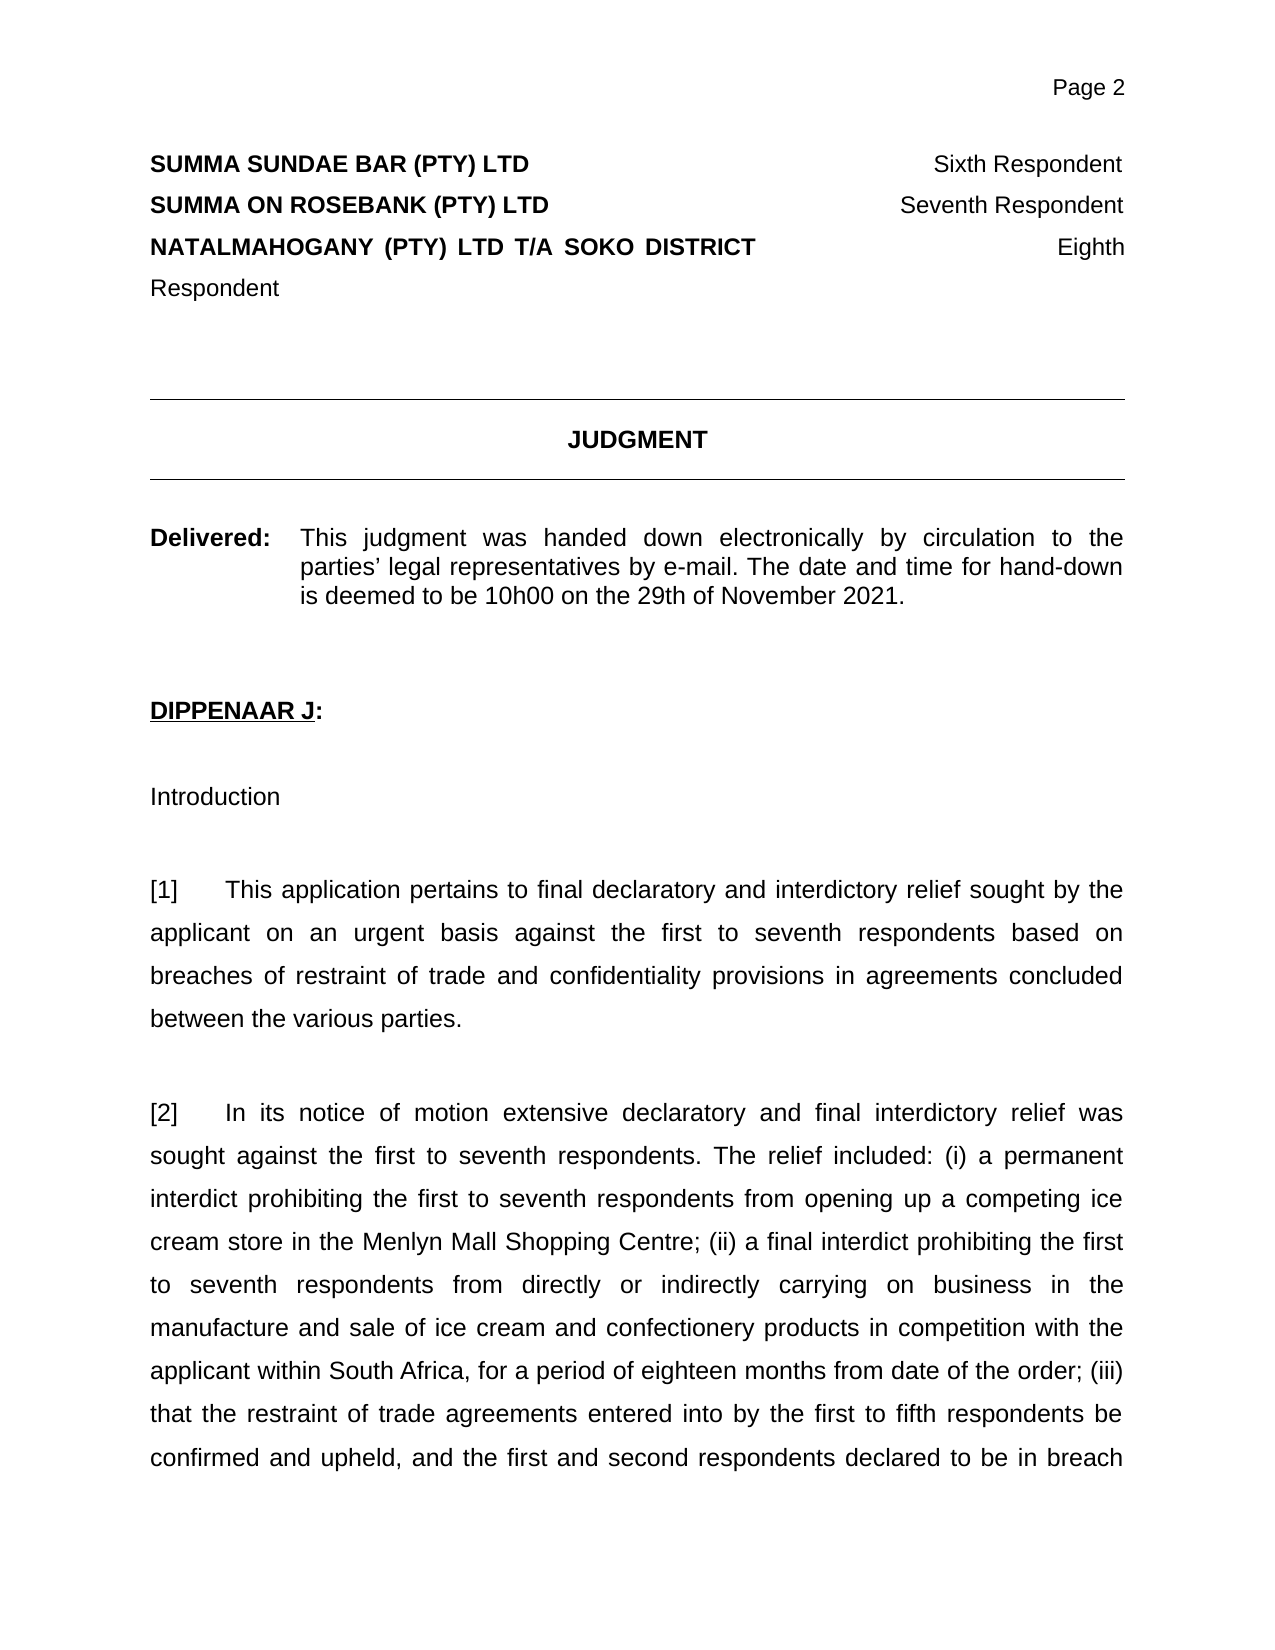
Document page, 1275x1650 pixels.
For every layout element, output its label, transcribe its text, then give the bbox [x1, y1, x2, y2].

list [150, 1098, 1125, 1471]
list [1] This application pertains to final declaratory and interdictory relief sought by the applicant on an urgent basis against the first to seventh respondents based on breaches of restraint of trade and confidentiality provisions in agreements concluded between the various parties. [150, 875, 1125, 1033]
text JUDGMENT [150, 400, 1125, 479]
text SUMMA ON ROSEBANK (PTY) LTD Seventh Respondent [150, 191, 1125, 219]
list Introduction [150, 782, 1125, 811]
text SUMMA SUNDAE BAR (PTY) LTD Sixth Respondent [150, 150, 1125, 178]
text DIPPENAAR J: [150, 696, 1125, 724]
text NATALMAHOGANY (PTY) LTD T/A SOKO DISTRICT Eighth Respondent [150, 233, 1125, 302]
text Delivered: This judgment was handed down electronically by circulation to the parties’ legal representatives by e-mail. The date and time for hand-down is deemed to be 10h00 on the 29th of November 2021. [150, 523, 1125, 609]
